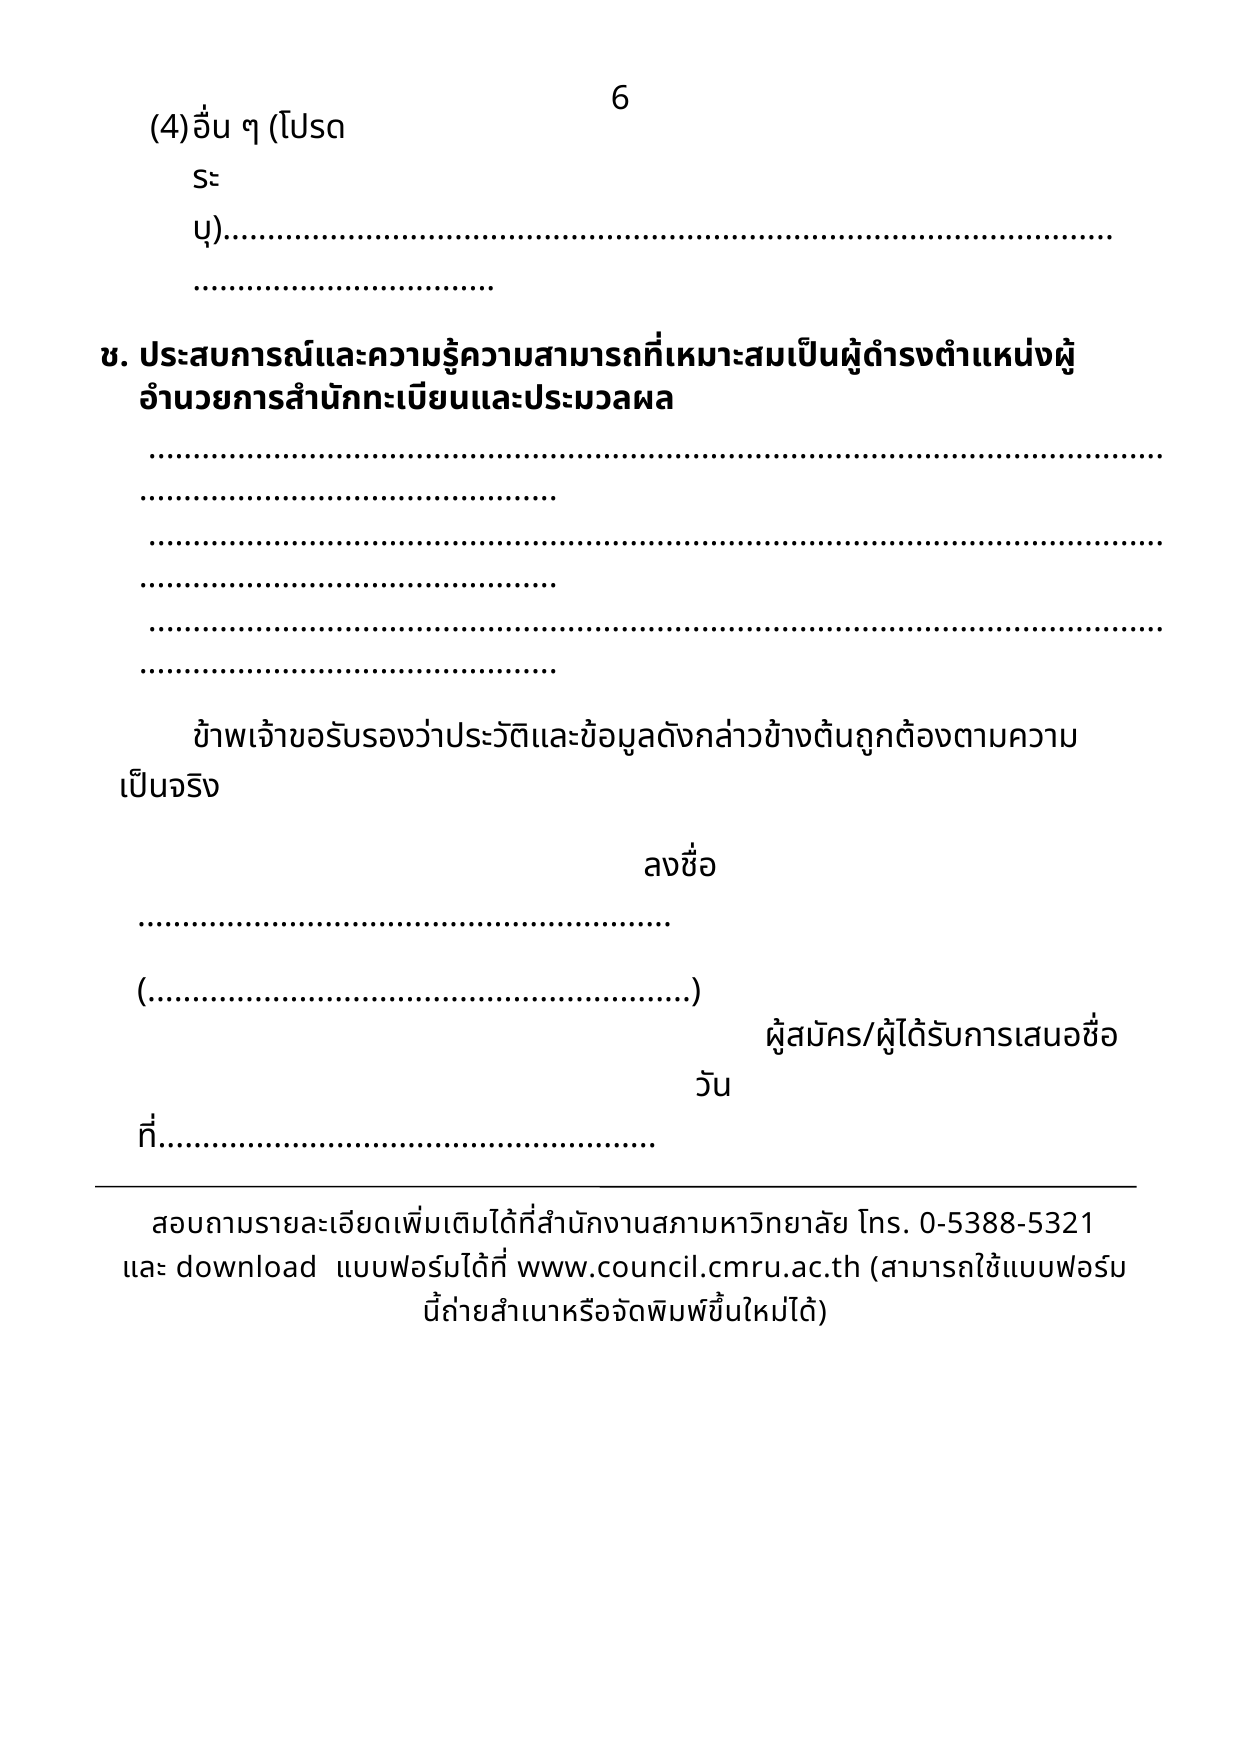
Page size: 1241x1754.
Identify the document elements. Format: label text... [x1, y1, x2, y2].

text วันที่........................................................ [113, 1061, 1131, 1162]
text ลงชื่อ ............................................................ [113, 841, 1159, 937]
text (.............................................................) [113, 937, 1159, 1011]
text สอบถามรายละเอียดเพิ่มเติมได้ที่สำนักงานสภามหาวิทยาลัย โทร. 0-5388-5321 และ download แบบฟอร์มได้ที่ www.council.cmru.ac.th (สามารถใช้แบบฟอร์มนี้ถ่ายสำเนาหรือจัดพิมพ์ขึ้นใหม่ได้) [118, 1202, 1131, 1335]
text ผู้สมัคร/ผู้ได้รับการเสนอชื่อ [113, 1011, 1159, 1061]
list อื่น ๆ (โปรดระบุ)...................................................................................................................................... [150, 103, 1122, 300]
text ................................................................................................................................................................. [138, 597, 1168, 683]
text ................................................................................................................................................................. [138, 424, 1168, 510]
list ประสบการณ์และความรู้ความสามารถที่เหมาะสมเป็นผู้ดำรงตำแหน่งผู้อำนวยการสำนักทะเบียนและประมวลผล [99, 328, 1168, 424]
text ข้าพเจ้าขอรับรองว่าประวัติและข้อมูลดังกล่าวข้างต้นถูกต้องตามความเป็นจริง [118, 712, 1122, 812]
text ................................................................................................................................................................. [138, 510, 1168, 597]
